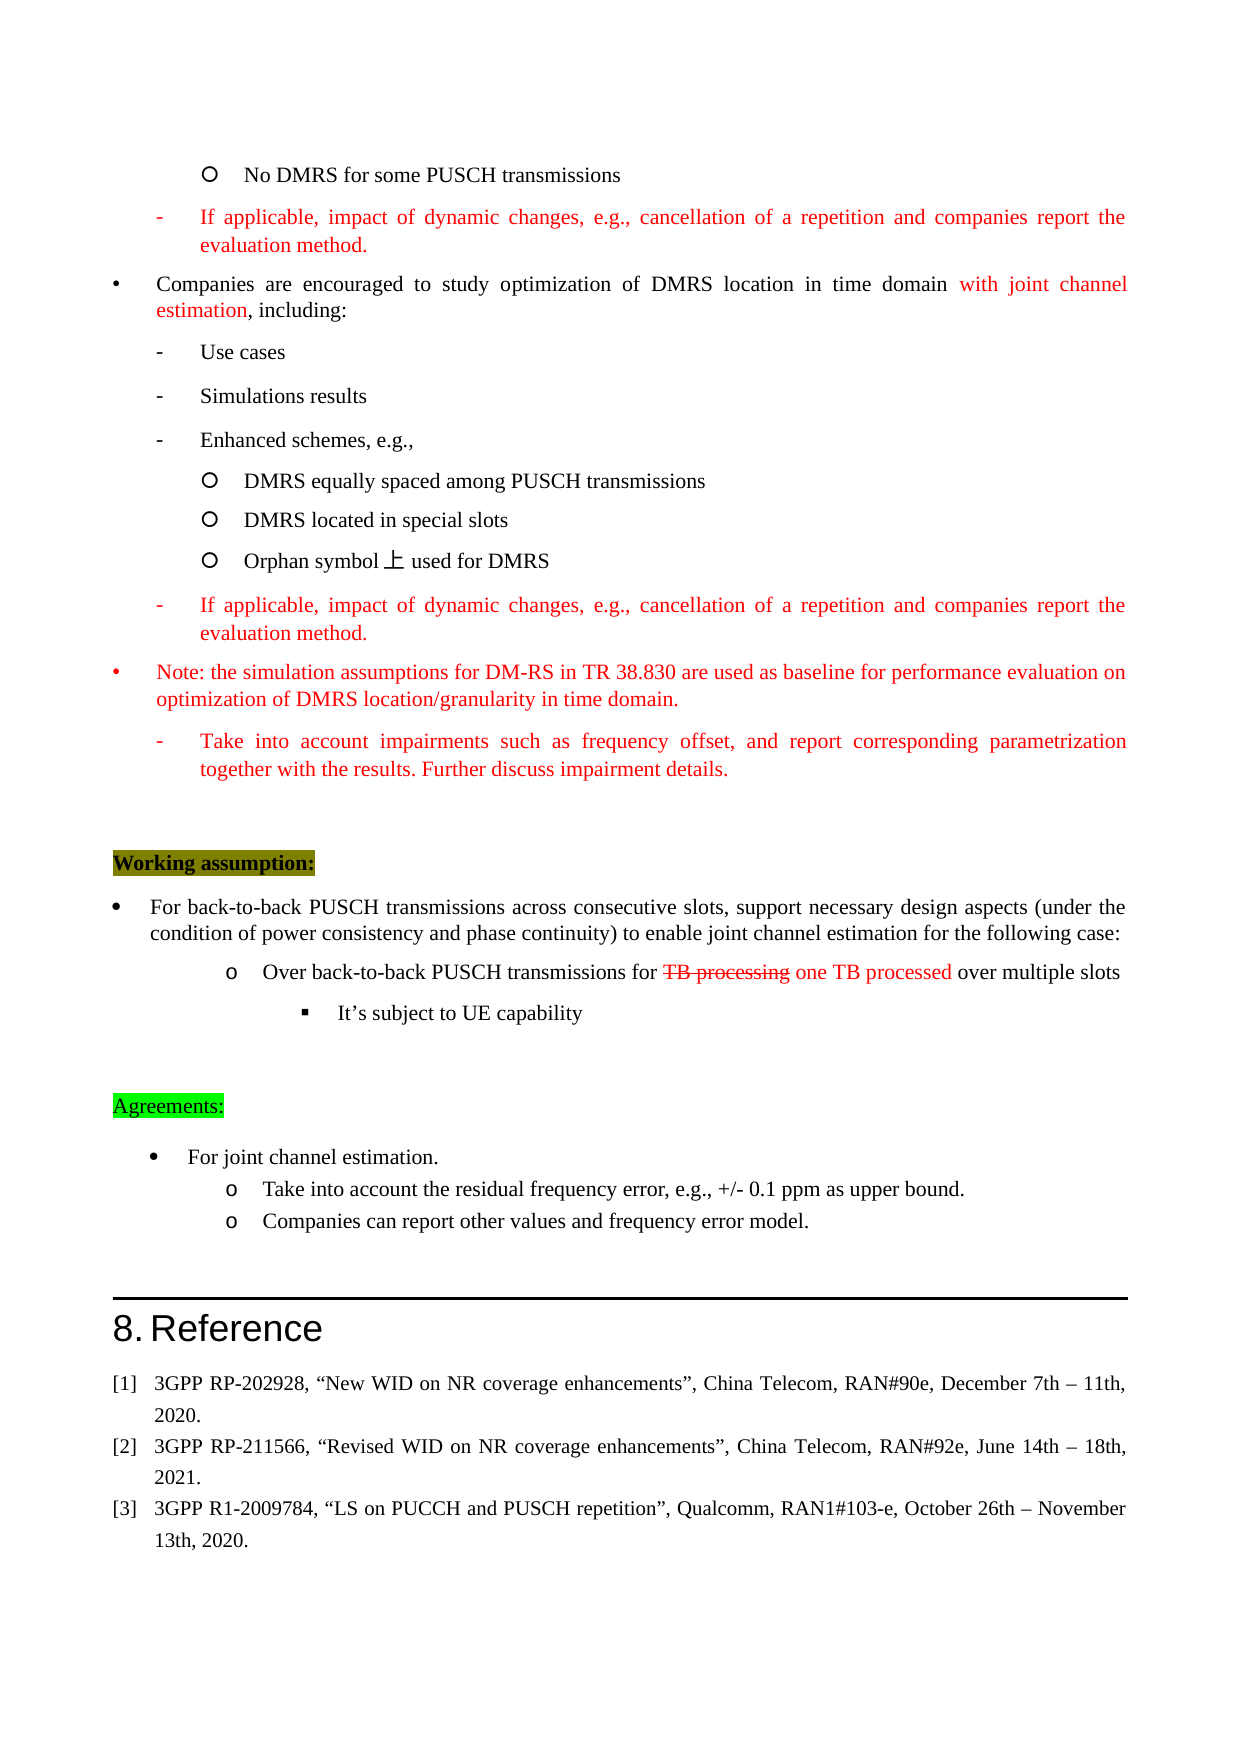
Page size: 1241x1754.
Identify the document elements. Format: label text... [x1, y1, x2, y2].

list Reference [112, 1298, 1128, 1349]
list DMRS located in special slots [200, 507, 1128, 532]
list Use cases [156, 336, 1128, 366]
list Orphan symbol上 used for DMRS [200, 546, 1128, 575]
list If applicable, impact of dynamic changes, e.g., cancellation of a repetition and companies report the evaluation method. [156, 201, 1128, 257]
list Simulations results [156, 380, 1128, 410]
list 3GPP R1-2009784, “LS on PUCCH and PUSCH repetition”, Qualcomm, RAN1#103-e, October 26th – November 13th, 2020. [112, 1496, 1128, 1552]
list Note: the simulation assumptions for DM-RS in TR 38.830 are used as baseline for performance evaluation on optimization of DMRS location/granularity in time domain. [112, 659, 1128, 711]
text Agreements: [112, 1089, 1128, 1122]
list 3GPP RP-211566, “Revised WID on NR coverage enhancements”, China Telecom, RAN#92e, June 14th – 18th, 2021. [112, 1434, 1128, 1489]
list If applicable, impact of dynamic changes, e.g., cancellation of a repetition and companies report the evaluation method. [156, 589, 1128, 646]
list Take into account the residual frequency error, e.g., +/- 0.1 ppm as upper bound. [225, 1173, 1128, 1205]
list For back-to-back PUSCH transmissions across consecutive slots, support necessary design aspects (under the condition of power consistency and phase continuity) to enable joint channel estimation for the following case: [112, 894, 1128, 945]
list DMRS equally spaced among PUSCH transmissions [200, 468, 1128, 493]
list Companies can report other values and frequency error model. [225, 1205, 1128, 1238]
list For joint channel estimation. [150, 1140, 1128, 1173]
list Take into account impairments such as frequency offset, and report corresponding parametrization together with the results. Further discuss impairment details. [156, 725, 1128, 782]
list 3GPP RP-202928, “New WID on NR coverage enhancements”, China Telecom, RAN#90e, December 7th – 11th, 2020. [112, 1371, 1128, 1427]
list Enhanced schemes, e.g., [156, 424, 1128, 454]
list Over back-to-back PUSCH transmissions for TB processing one TB processed over multiple slots [225, 959, 1128, 986]
text Working assumption: [112, 847, 1128, 879]
list No DMRS for some PUSCH transmissions [200, 162, 1128, 187]
list It’s subject to UE capability [300, 1000, 1128, 1025]
list Companies are encouraged to study optimization of DMRS location in time domain with joint channel estimation, including: [112, 271, 1128, 323]
